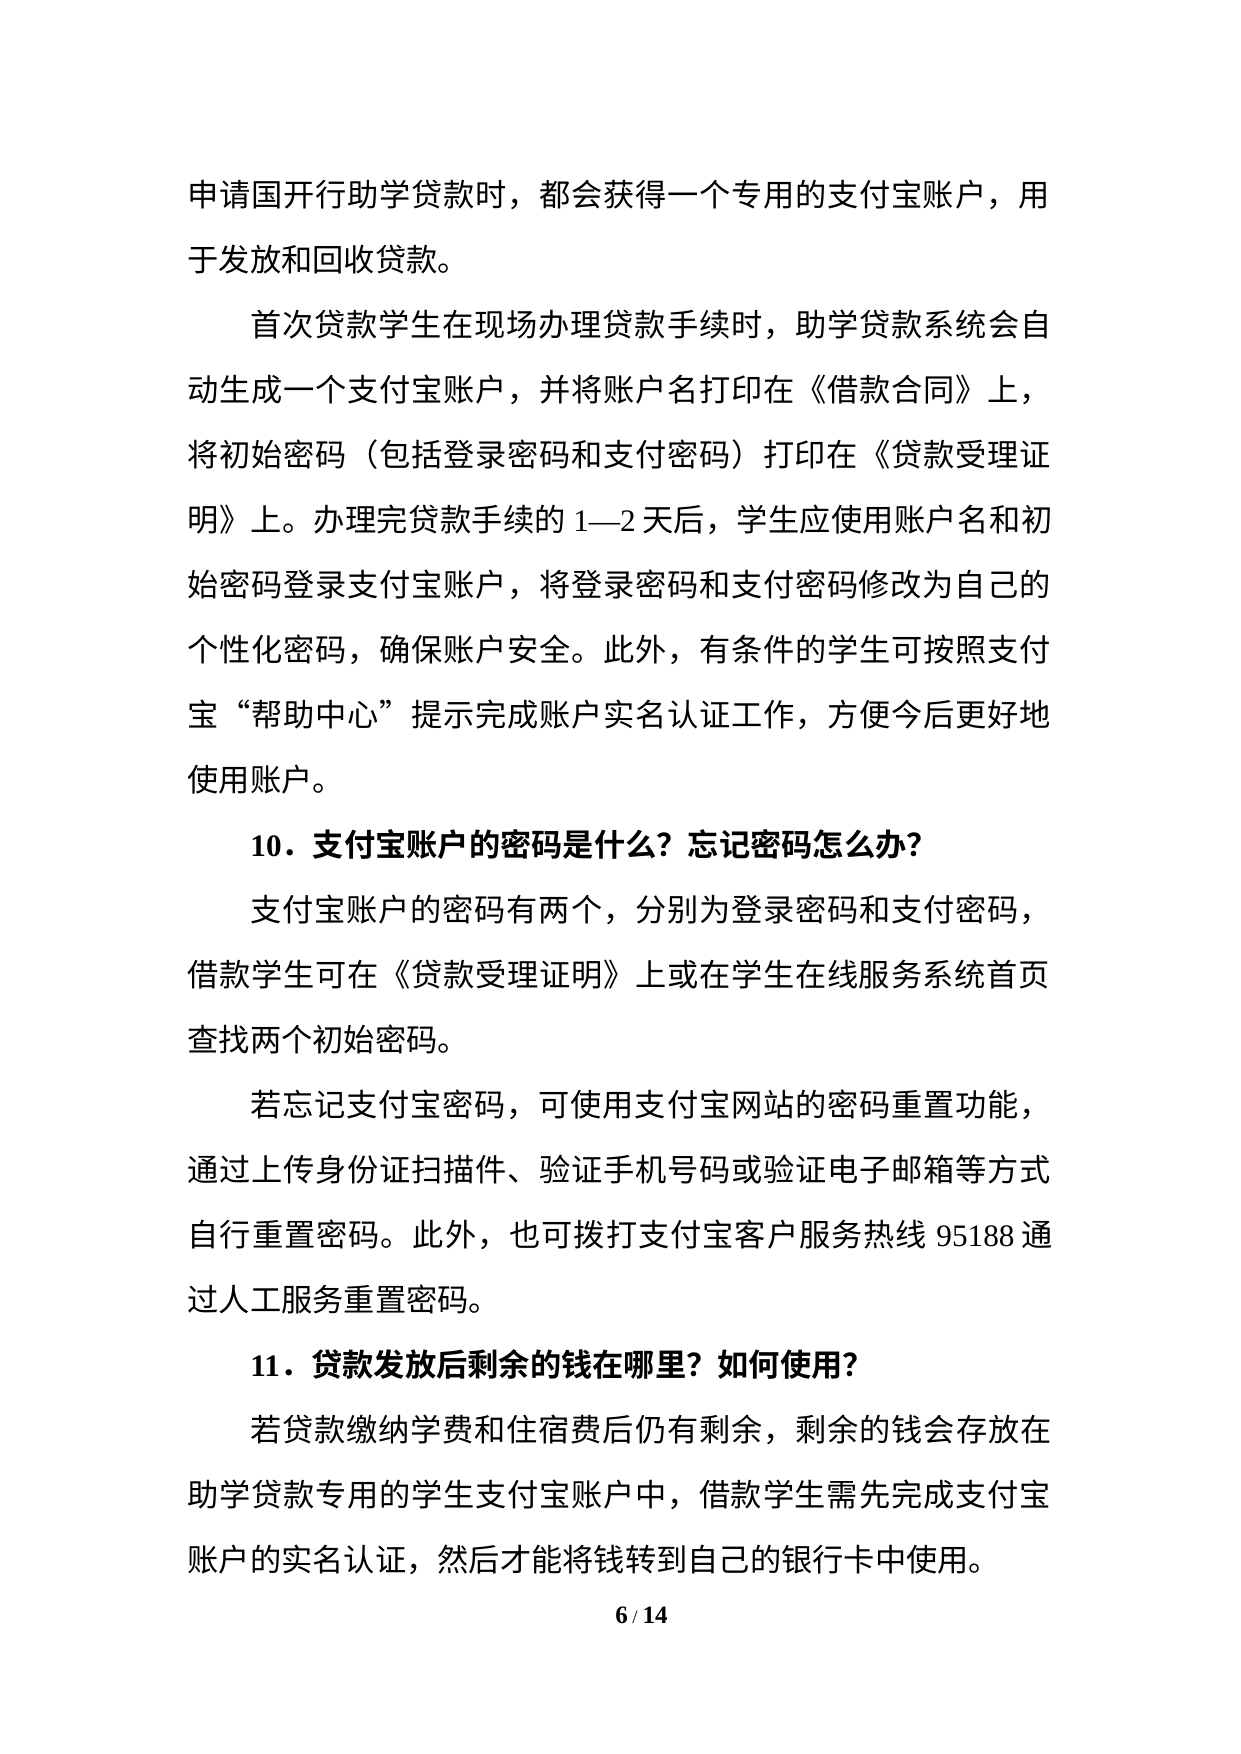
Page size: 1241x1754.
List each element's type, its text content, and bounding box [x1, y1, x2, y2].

subtitle 11．贷款发放后剩余的钱在哪里？如何使用？ [187, 1330, 1053, 1395]
text 首次贷款学生在现场办理贷款手续时，助学贷款系统会自动生成一个支付宝账户，并将账户名打印在《借款合同》上，将初始密码（包括登录密码和支付密码）打印在《贷款受理证明》上。办理完贷款手续的1—2天后，学生应使用账户名和初始密码登录支付宝账户，将登录密码和支付密码修改为自己的个性化密码，确保账户安全。此外，有条件的学生可按照支付宝“帮助中心”提示完成账户实名认证工作，方便今后更好地使用账户。 [187, 290, 1053, 810]
text 支付宝账户的密码有两个，分别为登录密码和支付密码，借款学生可在《贷款受理证明》上或在学生在线服务系统首页查找两个初始密码。 [187, 875, 1053, 1070]
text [187, 160, 1053, 290]
text 若贷款缴纳学费和住宿费后仍有剩余，剩余的钱会存放在助学贷款专用的学生支付宝账户中，借款学生需先完成支付宝账户的实名认证，然后才能将钱转到自己的银行卡中使用。 [187, 1395, 1053, 1590]
subtitle 10．支付宝账户的密码是什么？忘记密码怎么办？ [187, 810, 1053, 875]
text 若忘记支付宝密码，可使用支付宝网站的密码重置功能，通过上传身份证扫描件、验证手机号码或验证电子邮箱等方式自行重置密码。此外，也可拨打支付宝客户服务热线95188通过人工服务重置密码。 [187, 1070, 1053, 1330]
